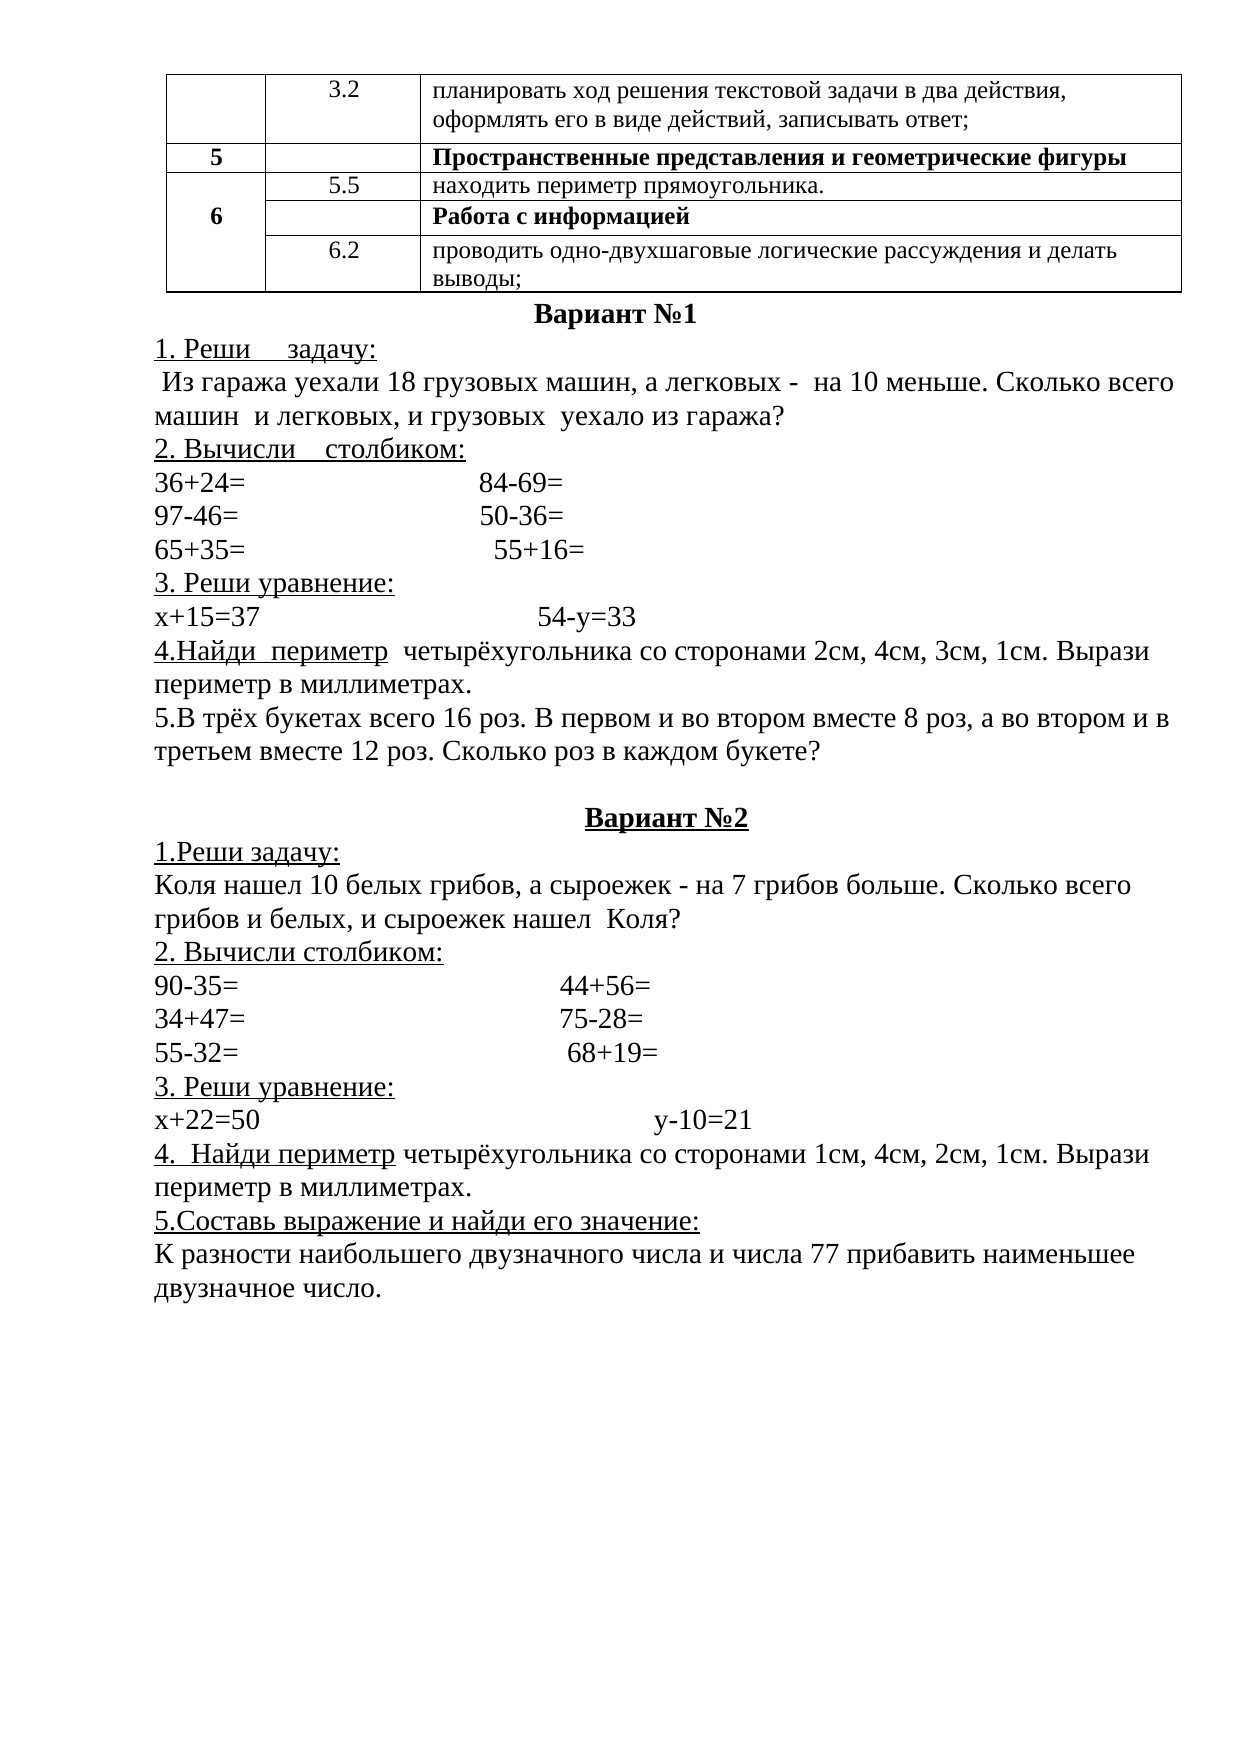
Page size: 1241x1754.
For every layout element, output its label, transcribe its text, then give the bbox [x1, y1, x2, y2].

table_cell [167, 173, 265, 200]
table_cell находить периметр прямоугольника. [421, 173, 1181, 200]
text 55-32= 68+19= [154, 1035, 1194, 1069]
table_cell Пространственные представления и геометрические фигуры [421, 144, 1181, 172]
text 5.В трёх букетах всего 16 роз. В первом и во втором вместе 8 роз, а во втором и в третьем вместе 12 роз. Сколько роз в каждом букете? [154, 700, 1194, 767]
text 34+47= 75-28= [154, 1002, 1194, 1035]
text 4. Найди периметр четырёхугольника со сторонами 1см, 4см, 2см, 1см. Вырази периметр в миллиметрах. [154, 1136, 1194, 1203]
text Вариант №2 [154, 800, 1194, 834]
text 36+24= 84-69= [154, 465, 1194, 498]
table_cell 6 [167, 200, 265, 291]
text К разности наибольшего двузначного числа и числа 77 прибавить наименьшее двузначное число. [154, 1236, 1194, 1303]
text 1.Реши задачу: [154, 834, 1194, 867]
table_cell 5.5 [266, 173, 420, 200]
table_cell [266, 144, 420, 172]
table_cell [266, 201, 420, 235]
text 3. Реши уравнение: [154, 566, 1194, 599]
text Коля нашел 10 белых грибов, а сыроежек - на 7 грибов больше. Сколько всего грибов и белых, и сыроежек нашел Коля? [154, 867, 1194, 934]
text 3. Реши уравнение: [154, 1069, 1194, 1102]
text 2. Вычисли столбиком: [154, 934, 1194, 968]
table_cell Работа с информацией [421, 201, 1181, 235]
text 65+35= 55+16= [154, 532, 1194, 566]
table_cell проводить одно-двухшаговые логические рассуждения и делать выводы; [421, 236, 1181, 291]
text 90-35= 44+56= [154, 968, 1194, 1002]
table_cell 3.2 [266, 75, 420, 143]
text 5.Составь выражение и найди его значение: [154, 1203, 1194, 1236]
text х+22=50 у-10=21 [154, 1102, 1194, 1136]
text Вариант №1 [154, 292, 1194, 331]
table_cell 6.2 [266, 236, 420, 291]
text Из гаража уехали 18 грузовых машин, а легковых - на 10 меньше. Сколько всего машин и легковых, и грузовых уехало из гаража? [154, 364, 1194, 431]
text х+15=37 54-у=33 [154, 599, 1194, 633]
text 1. Реши задачу: [154, 331, 1194, 364]
text 2. Вычисли столбиком: [154, 431, 1194, 465]
text 97-46= 50-36= [154, 498, 1194, 532]
table_cell 5 [167, 144, 265, 172]
table_cell планировать ход решения текстовой задачи в два действия, оформлять его в виде действий, записывать ответ; [421, 75, 1181, 143]
text 4.Найди периметр четырёхугольника со сторонами 2см, 4см, 3см, 1см. Вырази периметр в миллиметрах. [154, 633, 1194, 700]
